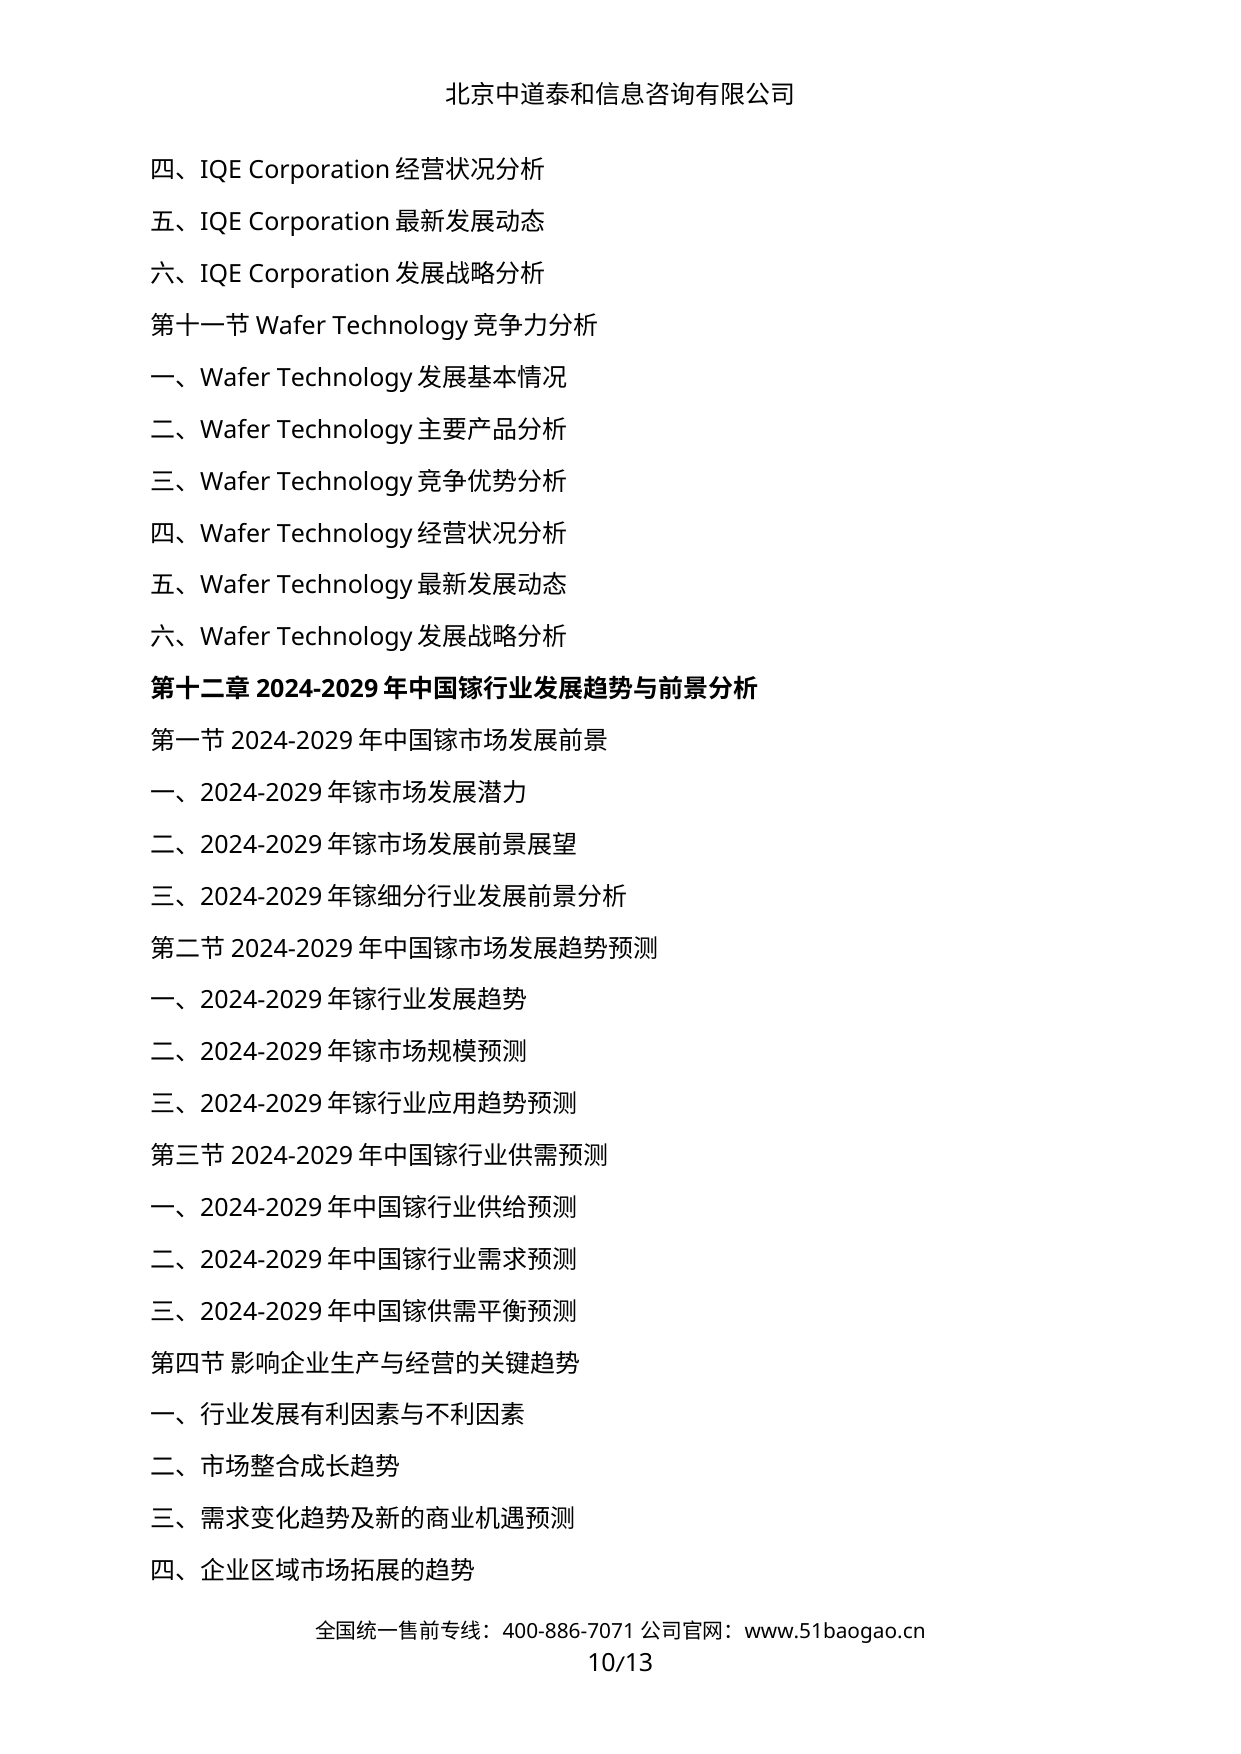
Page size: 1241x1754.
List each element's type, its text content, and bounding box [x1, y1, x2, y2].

text 第四节 影响企业生产与经营的关键趋势 [150, 1343, 1090, 1379]
text 六、Wafer Technology发展战略分析 [150, 617, 1090, 653]
text 二、2024-2029年中国镓行业需求预测 [150, 1239, 1090, 1276]
text 三、2024-2029年中国镓供需平衡预测 [150, 1291, 1090, 1327]
text 二、2024-2029年镓市场发展前景展望 [150, 824, 1090, 861]
text 二、市场整合成长趋势 [150, 1447, 1090, 1483]
text 一、行业发展有利因素与不利因素 [150, 1395, 1090, 1431]
text 第十一节 Wafer Technology竞争力分析 [150, 306, 1090, 342]
text 一、2024-2029年镓市场发展潜力 [150, 772, 1090, 809]
text 一、2024-2029年中国镓行业供给预测 [150, 1187, 1090, 1224]
text 一、2024-2029年镓行业发展趋势 [150, 980, 1090, 1016]
text 第二节 2024-2029年中国镓市场发展趋势预测 [150, 928, 1090, 964]
text 二、2024-2029年镓市场规模预测 [150, 1032, 1090, 1068]
text 四、企业区域市场拓展的趋势 [150, 1551, 1090, 1587]
text 四、Wafer Technology经营状况分析 [150, 513, 1090, 549]
text 六、IQE Corporation发展战略分析 [150, 254, 1090, 290]
text 二、Wafer Technology主要产品分析 [150, 409, 1090, 446]
text 五、Wafer Technology最新发展动态 [150, 565, 1090, 601]
text 第三节 2024-2029年中国镓行业供需预测 [150, 1136, 1090, 1172]
text 四、IQE Corporation经营状况分析 [150, 150, 1090, 186]
text 第十二章 2024-2029年中国镓行业发展趋势与前景分析 [150, 669, 1090, 705]
text 五、IQE Corporation最新发展动态 [150, 202, 1090, 238]
text 三、Wafer Technology竞争优势分析 [150, 461, 1090, 497]
text 第一节 2024-2029年中国镓市场发展前景 [150, 721, 1090, 757]
text 三、2024-2029年镓细分行业发展前景分析 [150, 876, 1090, 912]
text 一、Wafer Technology发展基本情况 [150, 357, 1090, 394]
text 三、2024-2029年镓行业应用趋势预测 [150, 1084, 1090, 1120]
text 三、需求变化趋势及新的商业机遇预测 [150, 1499, 1090, 1535]
